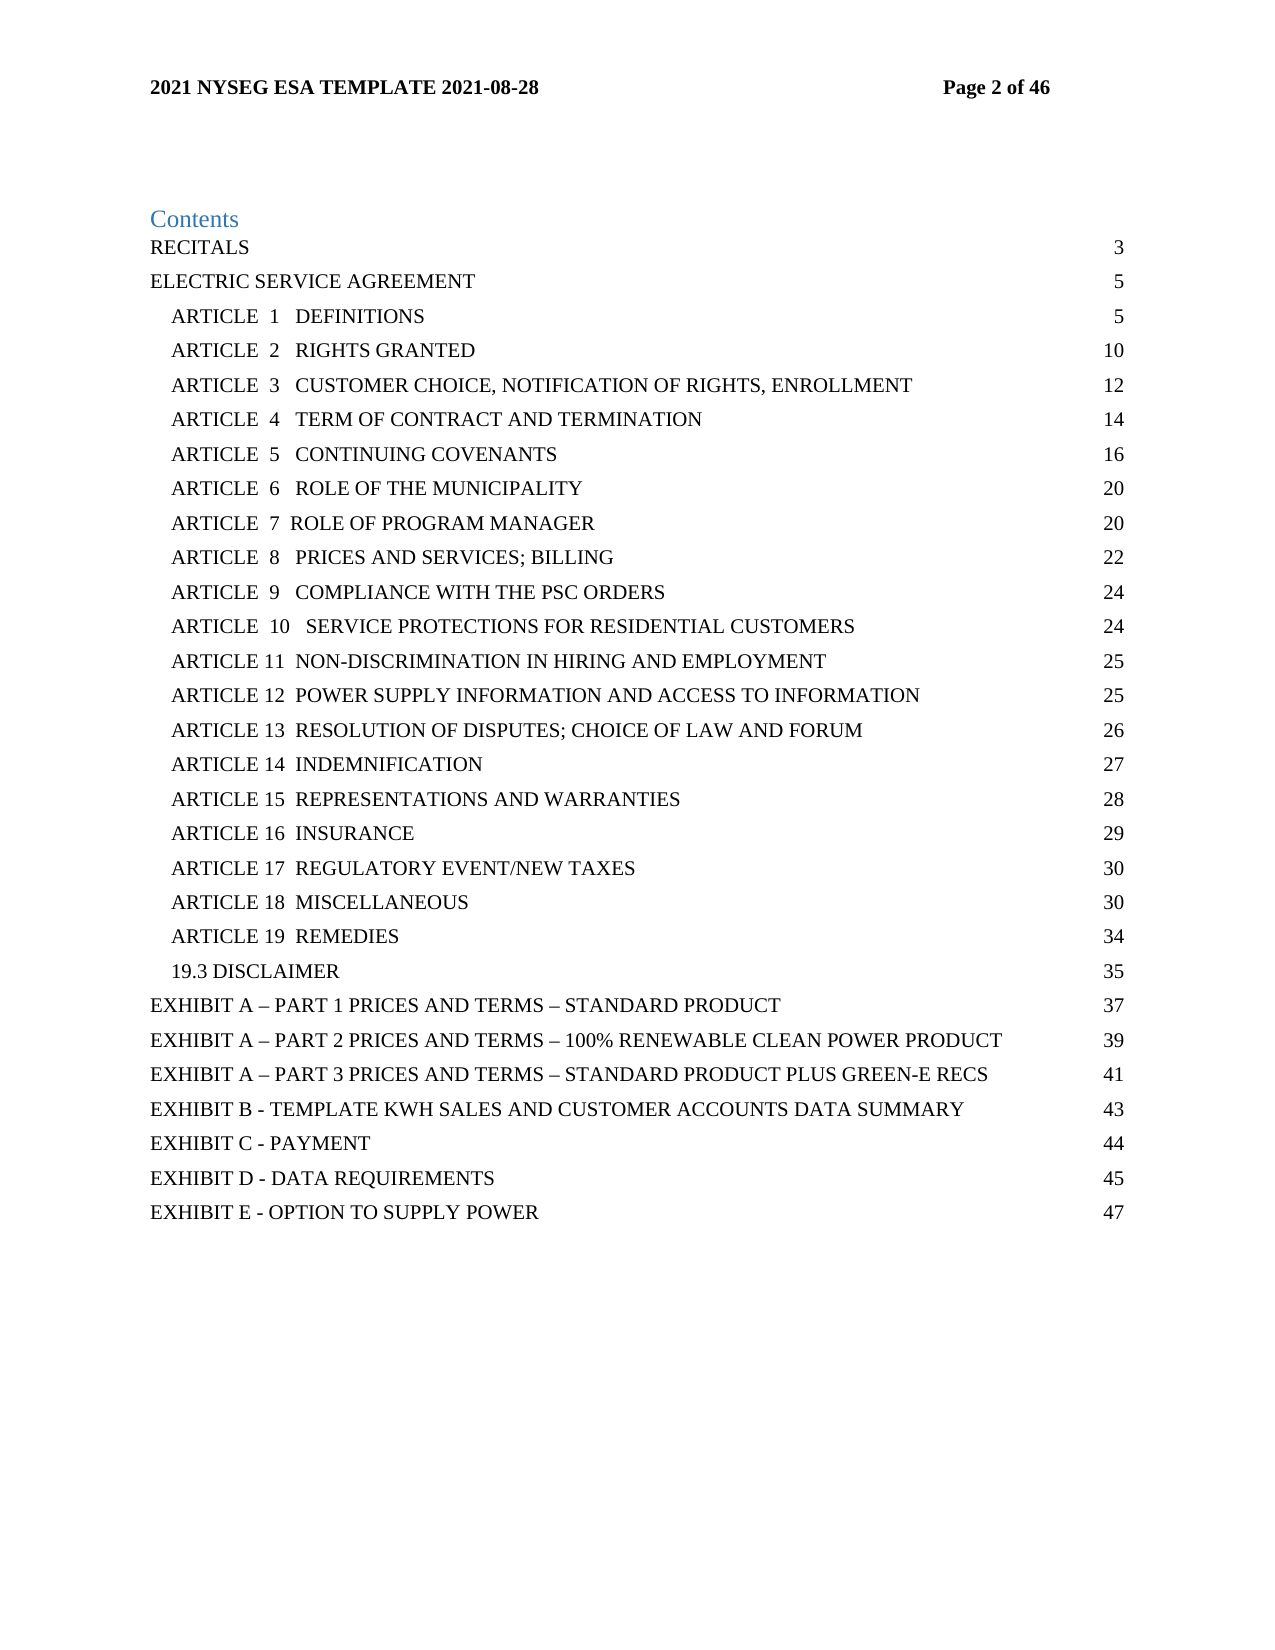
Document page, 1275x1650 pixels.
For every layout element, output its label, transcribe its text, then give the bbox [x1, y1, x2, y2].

text Contents [150, 204, 1125, 232]
